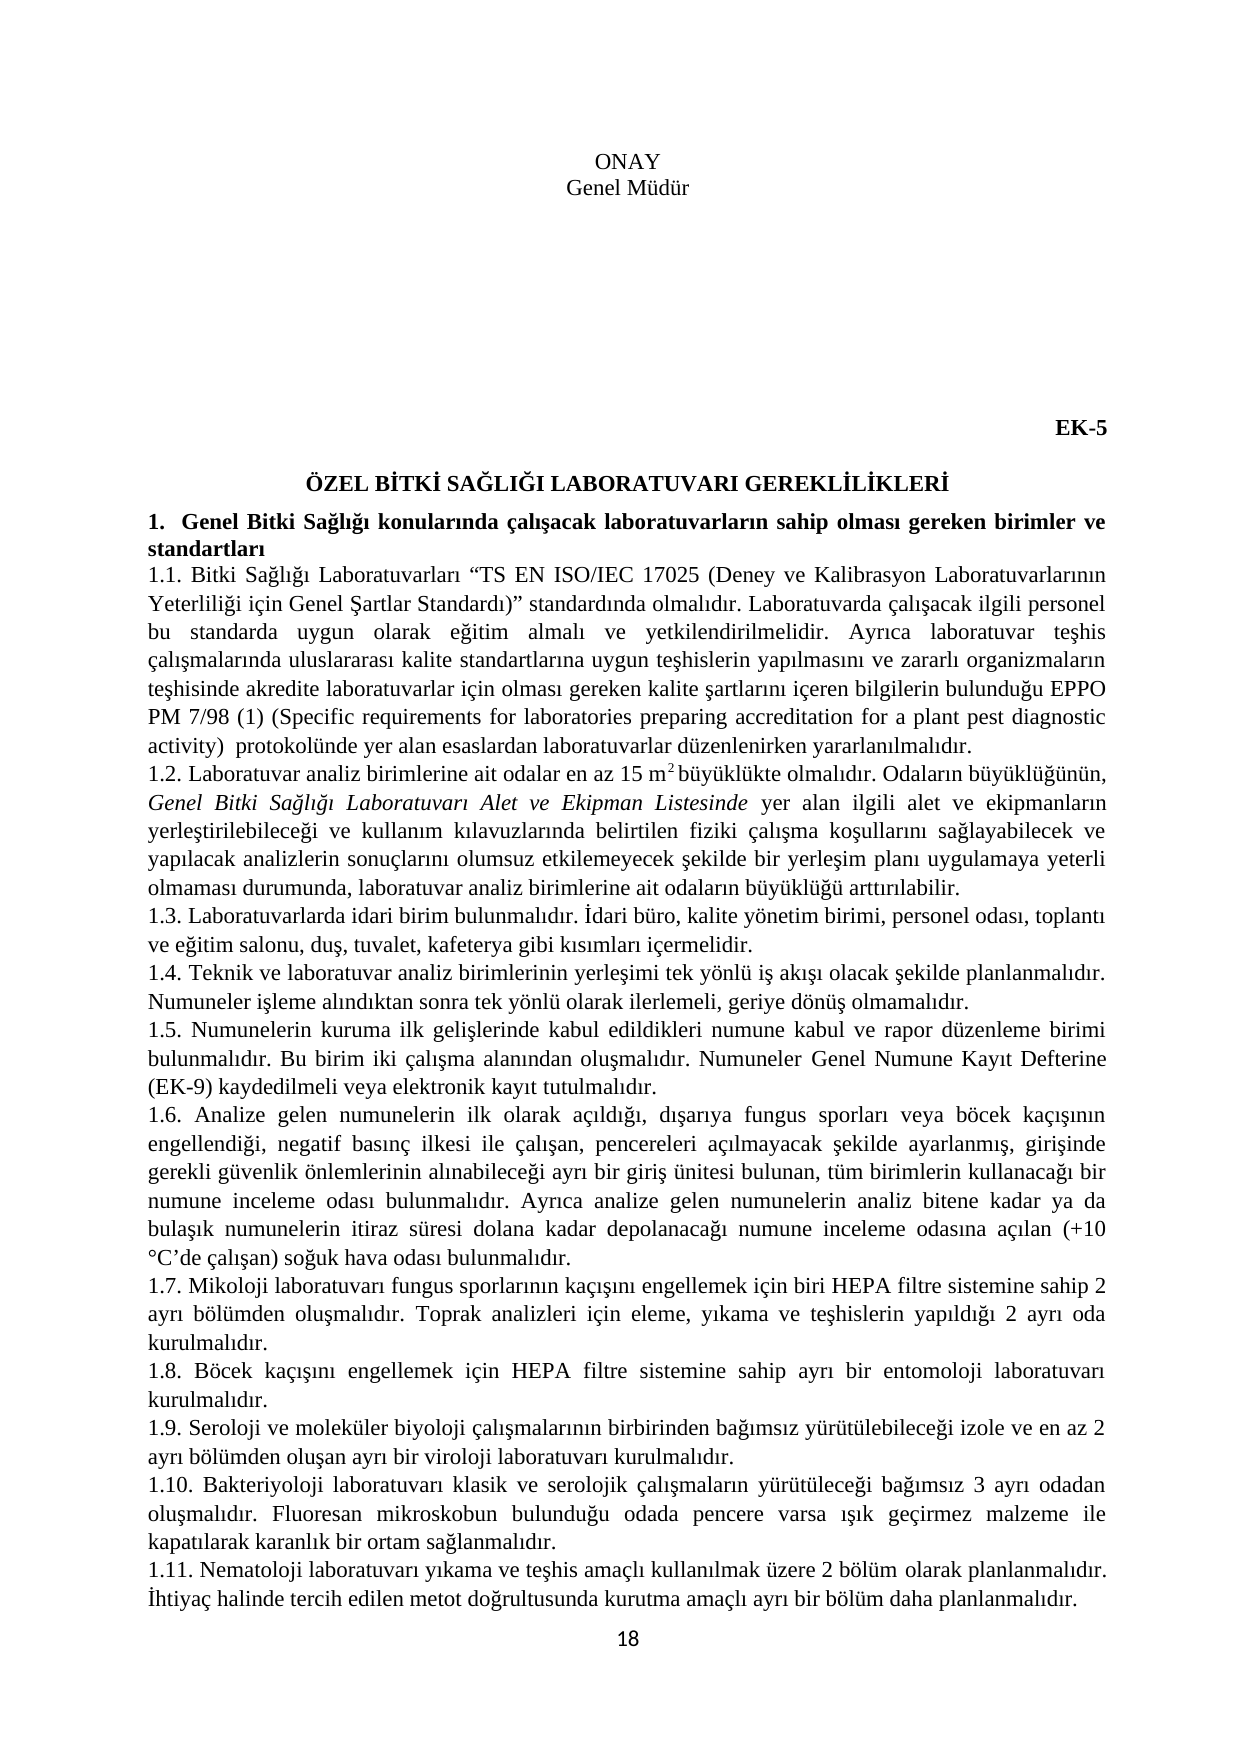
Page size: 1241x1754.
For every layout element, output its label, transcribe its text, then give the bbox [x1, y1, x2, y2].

text EK-5 [148, 414, 1107, 440]
text 1.10. Bakteriyoloji laboratuvarı klasik ve serolojik çalışmaların yürütüleceği bağımsız 3 ayrı odadan oluşmalıdır. Fluoresan mikroskobun bulunduğu odada pencere varsa ışık geçirmez malzeme ile kapatılarak karanlık bir ortam sağlanmalıdır. [148, 1471, 1107, 1554]
text 1.8. Böcek kaçışını engellemek için HEPA filtre sistemine sahip ayrı bir entomoloji laboratuvarı kurulmalıdır. [148, 1357, 1107, 1412]
text 1.3. Laboratuvarlarda idari birim bulunmalıdır. İdari büro, kalite yönetim birimi, personel odası, toplantı ve eğitim salonu, duş, tuvalet, kafeterya gibi kısımları içermelidir. [148, 902, 1107, 957]
text 1. Genel Bitki Sağlığı konularında çalışacak laboratuvarların sahip olması gereken birimler ve standartları [148, 508, 1107, 561]
text 1.5. Numunelerin kuruma ilk gelişlerinde kabul edildikleri numune kabul ve rapor düzenleme birimi bulunmalıdır. Bu birim iki çalışma alanından oluşmalıdır. Numuneler Genel Numune Kayıt Defterine (EK-9) kaydedilmeli veya elektronik kayıt tutulmalıdır. [148, 1016, 1107, 1099]
text 1.2. Laboratuvar analiz birimlerine ait odalar en az 15 m2 büyüklükte olmalıdır. Odaların büyüklüğünün, Genel Bitki Sağlığı Laboratuvarı Alet ve Ekipman Listesinde yer alan ilgili alet ve ekipmanların yerleştirilebileceği ve kullanım kılavuzlarında belirtilen fiziki çalışma koşullarını sağlayabilecek ve yapılacak analizlerin sonuçlarını olumsuz etkilemeyecek şekilde bir yerleşim planı uygulamaya yeterli olmaması durumunda, laboratuvar analiz birimlerine ait odaların büyüklüğü arttırılabilir. [148, 760, 1107, 900]
text 1.11. Nematoloji laboratuvarı yıkama ve teşhis amaçlı kullanılmak üzere 2 bölüm olarak planlanmalıdır. İhtiyaç halinde tercih edilen metot doğrultusunda kurutma amaçlı ayrı bir bölüm daha planlanmalıdır. [148, 1556, 1107, 1611]
text ONAY [148, 148, 1107, 174]
text 1.9. Seroloji ve moleküler biyoloji çalışmalarının birbirinden bağımsız yürütülebileceği izole ve en az 2 ayrı bölümden oluşan ayrı bir viroloji laboratuvarı kurulmalıdır. [148, 1414, 1107, 1469]
text 1.7. Mikoloji laboratuvarı fungus sporlarının kaçışını engellemek için biri HEPA filtre sistemine sahip 2 ayrı bölümden oluşmalıdır. Toprak analizleri için eleme, yıkama ve teşhislerin yapıldığı 2 ayrı oda kurulmalıdır. [148, 1272, 1107, 1355]
text 1.6. Analize gelen numunelerin ilk olarak açıldığı, dışarıya fungus sporları veya böcek kaçışının engellendiği, negatif basınç ilkesi ile çalışan, pencereleri açılmayacak şekilde ayarlanmış, girişinde gerekli güvenlik önlemlerinin alınabileceği ayrı bir giriş ünitesi bulunan, tüm birimlerin kullanacağı bir numune inceleme odası bulunmalıdır. Ayrıca analize gelen numunelerin analiz bitene kadar ya da bulaşık numunelerin itiraz süresi dolana kadar depolanacağı numune inceleme odasına açılan (+10 °C’de çalışan) soğuk hava odası bulunmalıdır. [148, 1101, 1107, 1270]
text 1.1. Bitki Sağlığı Laboratuvarları “TS EN ISO/IEC 17025 (Deney ve Kalibrasyon Laboratuvarlarının Yeterliliği için Genel Şartlar Standardı)” standardında olmalıdır. Laboratuvarda çalışacak ilgili personel bu standarda uygun olarak eğitim almalı ve yetkilendirilmelidir. Ayrıca laboratuvar teşhis çalışmalarında uluslararası kalite standartlarına uygun teşhislerin yapılmasını ve zararlı organizmaların teşhisinde akredite laboratuvarlar için olması gereken kalite şartlarını içeren bilgilerin bulunduğu EPPO PM 7/98 (1) (Specific requirements for laboratories preparing accreditation for a plant pest diagnostic activity) protokolünde yer alan esaslardan laboratuvarlar düzenlenirken yararlanılmalıdır. [148, 561, 1107, 758]
text 1.4. Teknik ve laboratuvar analiz birimlerinin yerleşimi tek yönlü iş akışı olacak şekilde planlanmalıdır. Numuneler işleme alındıktan sonra tek yönlü olarak ilerlemeli, geriye dönüş olmamalıdır. [148, 959, 1107, 1014]
text ÖZEL BİTKİ SAĞLIĞI LABORATUVARI GEREKLİLİKLERİ [148, 469, 1107, 496]
text Genel Müdür [148, 174, 1107, 200]
